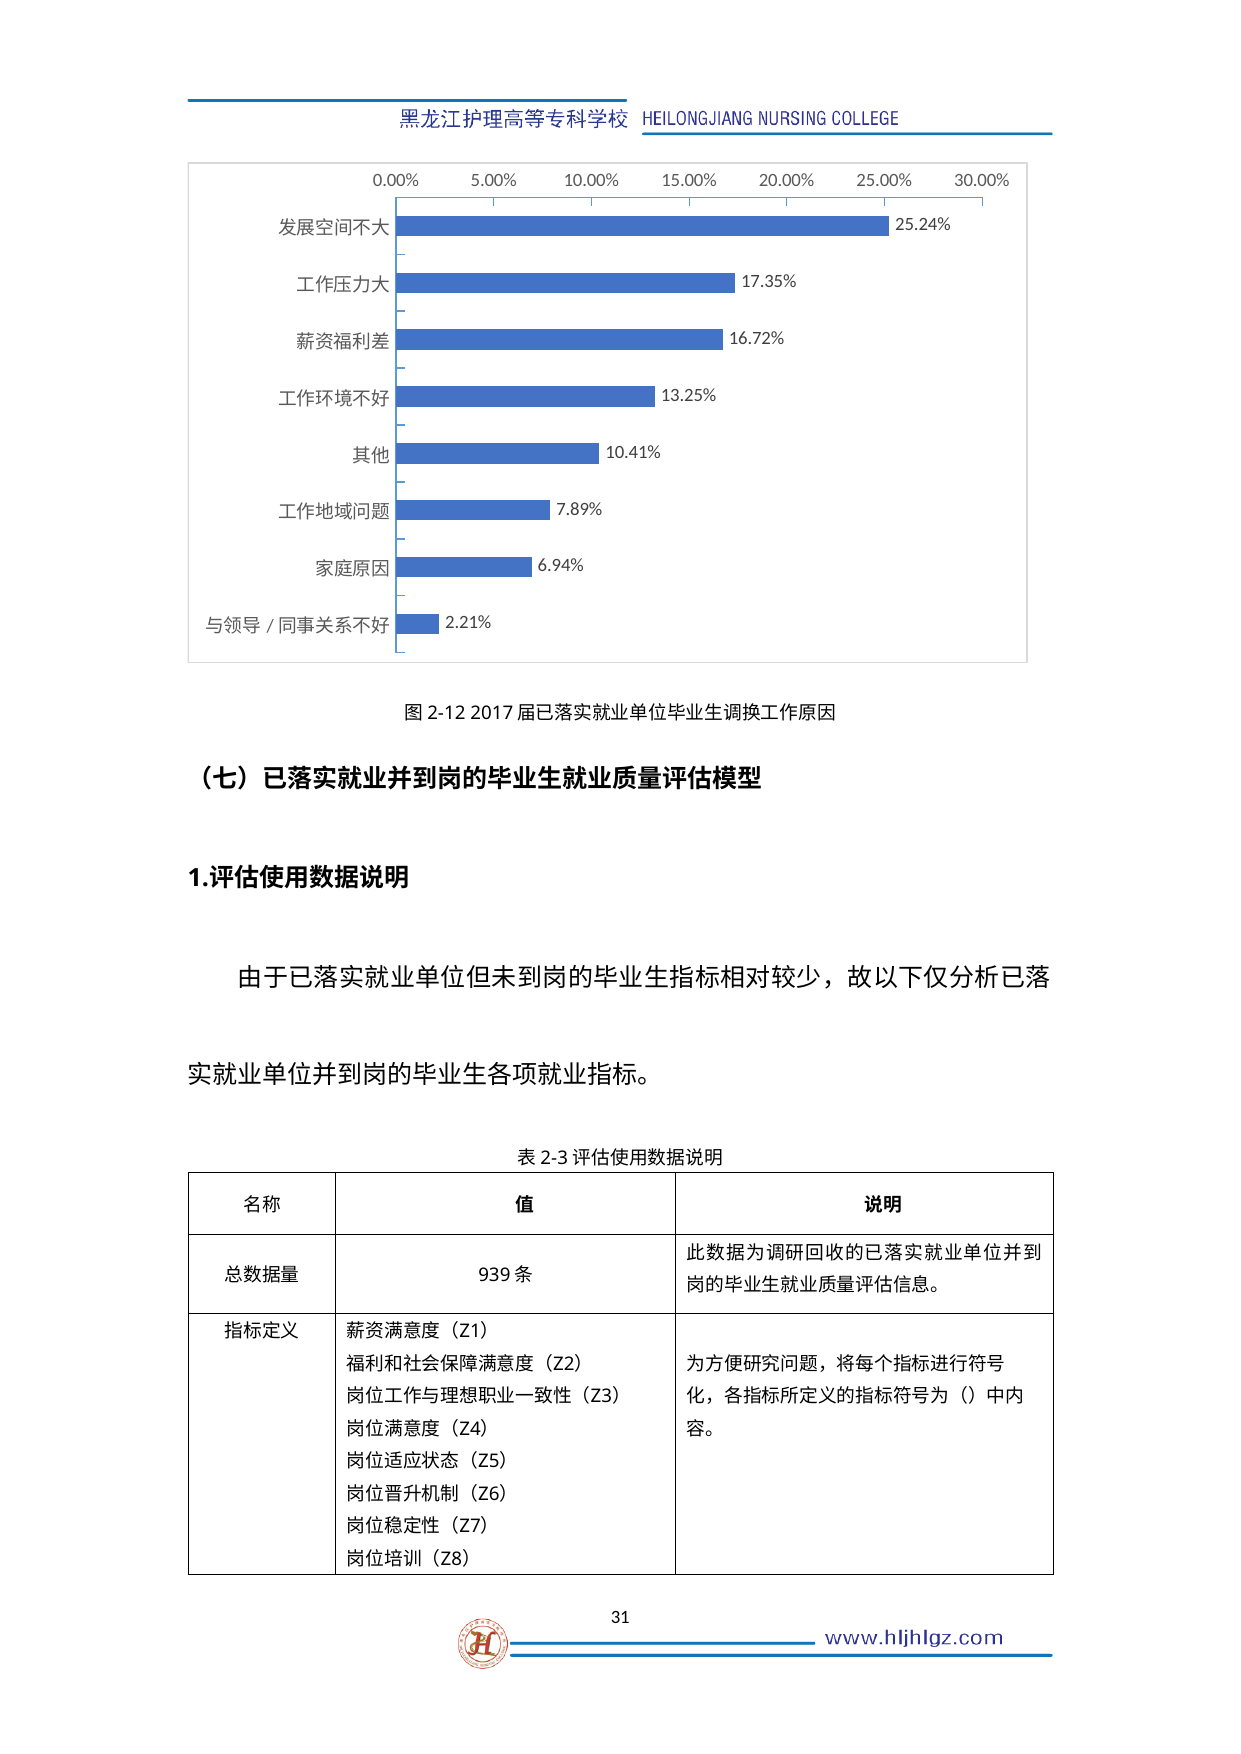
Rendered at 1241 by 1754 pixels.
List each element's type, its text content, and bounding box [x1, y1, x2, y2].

table_cell 此数据为调研回收的已落实就业单位并到岗的毕业生就业质量评估信息。 [676, 1235, 1053, 1312]
text 表2-3 评估使用数据说明 [187, 1140, 1053, 1172]
table_cell 总数据量 [189, 1235, 335, 1312]
text （七）已落实就业并到岗的毕业生就业质量评估模型 [187, 744, 1053, 809]
table_cell 为方便研究问题，将每个指标进行符号化，各指标所定义的指标符号为（）中内容。 [676, 1314, 1053, 1573]
picture [187, 84, 1053, 164]
text 图2-12 2017届已落实就业单位毕业生调换工作原因 [187, 695, 1053, 728]
table_header 值 [336, 1173, 675, 1234]
text 由于已落实就业单位但未到岗的毕业生指标相对较少，故以下仅分析已落实就业单位并到岗的毕业生各项就业指标。 [187, 943, 1053, 1105]
table_cell 指标定义 [189, 1314, 335, 1573]
table_cell 939条 [336, 1235, 675, 1312]
text 1.评估使用数据说明 [187, 843, 1053, 908]
table_header 说明 [676, 1173, 1053, 1234]
picture [187, 1598, 1053, 1683]
table_header 名称 [189, 1173, 335, 1234]
